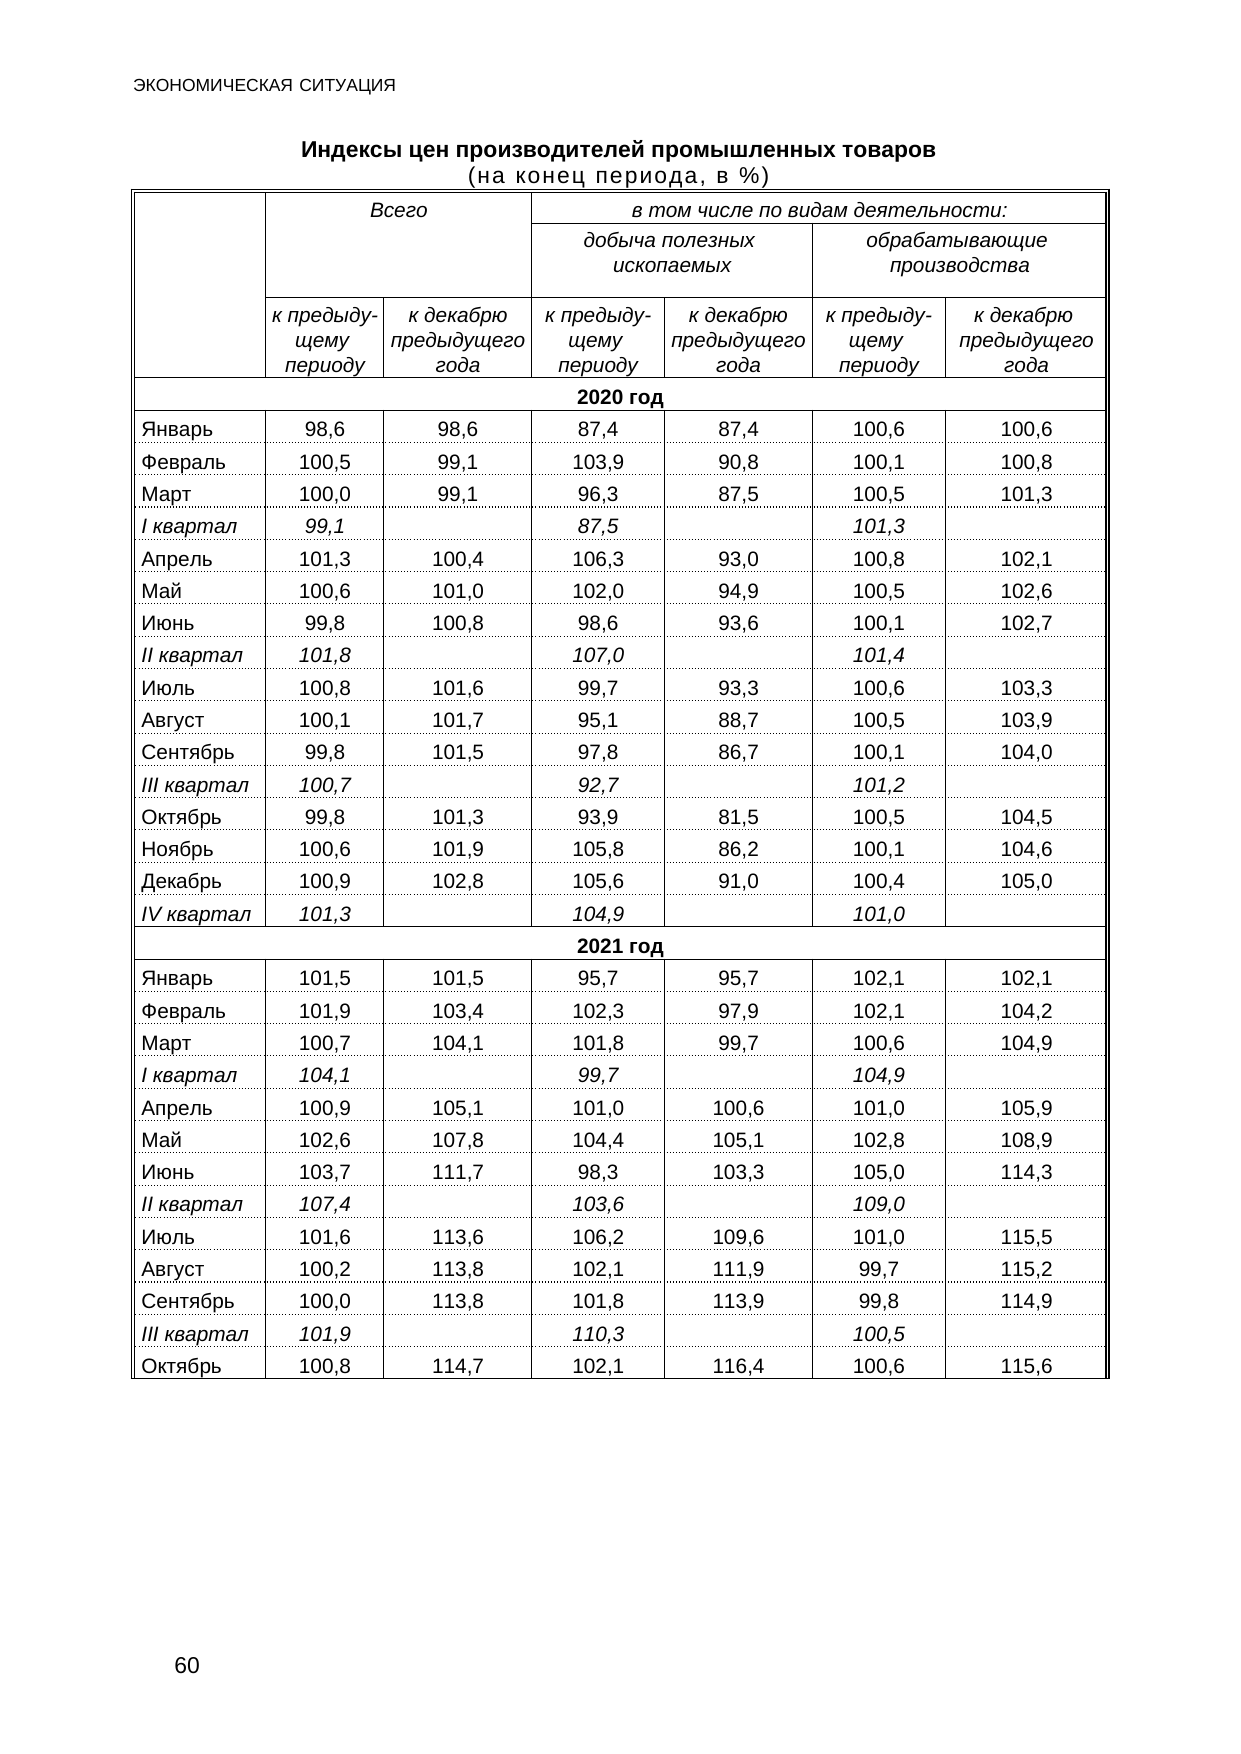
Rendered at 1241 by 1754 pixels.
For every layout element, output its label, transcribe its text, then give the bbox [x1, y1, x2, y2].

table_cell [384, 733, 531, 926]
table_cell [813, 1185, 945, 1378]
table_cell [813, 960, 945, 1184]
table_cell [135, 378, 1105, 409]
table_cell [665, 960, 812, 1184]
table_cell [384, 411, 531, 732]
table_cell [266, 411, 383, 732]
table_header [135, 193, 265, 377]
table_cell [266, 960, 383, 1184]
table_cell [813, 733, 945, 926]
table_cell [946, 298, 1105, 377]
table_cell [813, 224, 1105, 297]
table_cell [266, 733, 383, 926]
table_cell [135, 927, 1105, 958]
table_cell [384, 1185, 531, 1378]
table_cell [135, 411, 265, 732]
text Индексы цен производителей промышленных товаров (на конец периода, в %) [133, 136, 1104, 188]
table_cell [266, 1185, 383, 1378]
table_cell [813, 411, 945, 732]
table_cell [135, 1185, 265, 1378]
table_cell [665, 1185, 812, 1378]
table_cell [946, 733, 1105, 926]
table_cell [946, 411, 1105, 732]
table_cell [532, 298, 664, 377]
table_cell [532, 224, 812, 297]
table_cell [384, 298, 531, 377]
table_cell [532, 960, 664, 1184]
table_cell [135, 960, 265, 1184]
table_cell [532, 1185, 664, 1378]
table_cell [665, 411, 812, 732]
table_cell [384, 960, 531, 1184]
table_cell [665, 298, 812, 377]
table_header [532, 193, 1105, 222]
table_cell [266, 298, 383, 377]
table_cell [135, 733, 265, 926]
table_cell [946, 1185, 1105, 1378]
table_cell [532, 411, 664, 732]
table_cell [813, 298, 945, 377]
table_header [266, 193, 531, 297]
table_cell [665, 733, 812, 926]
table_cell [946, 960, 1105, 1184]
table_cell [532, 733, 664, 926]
